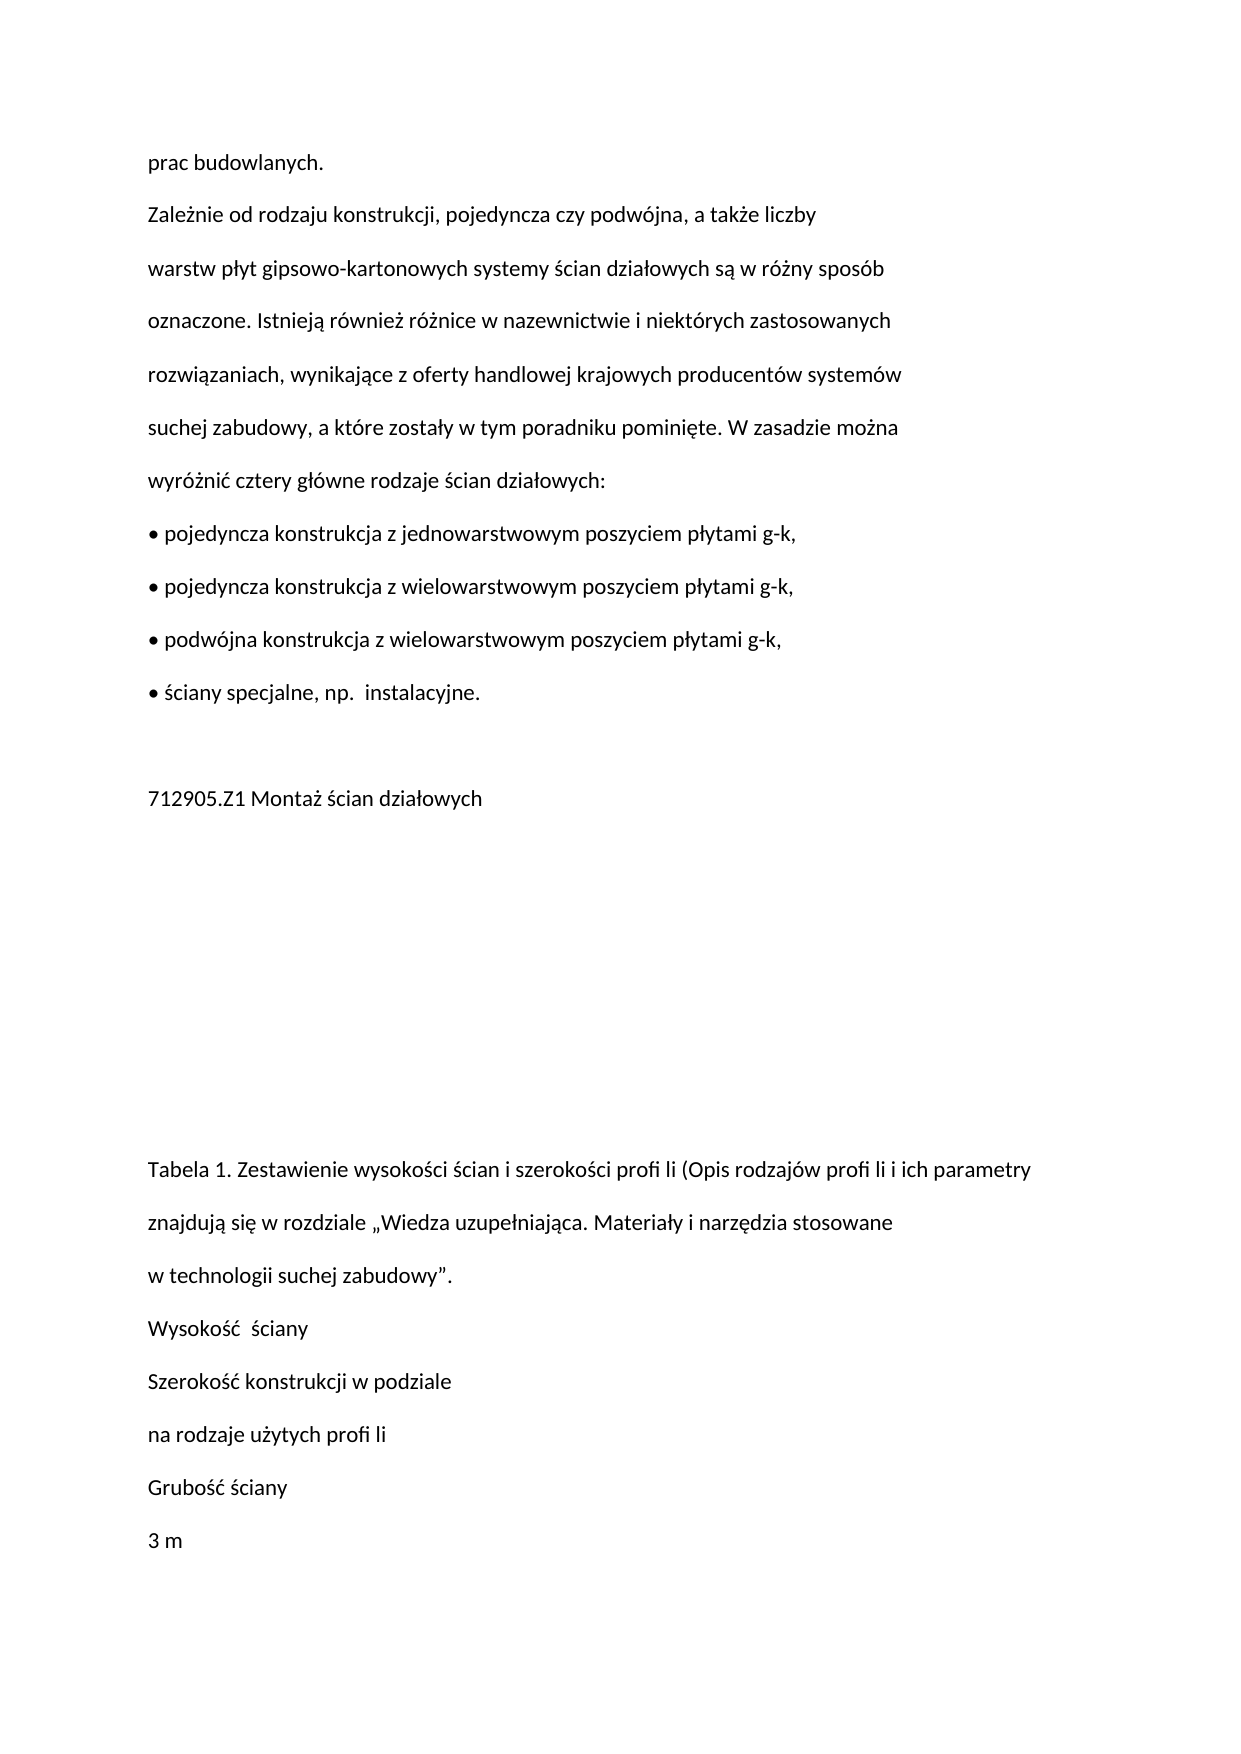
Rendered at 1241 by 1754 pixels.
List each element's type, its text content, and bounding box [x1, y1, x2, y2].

text 712905.Z1 Montaż ścian działowych [148, 784, 1093, 812]
text • ściany specjalne, np. instalacyjne. [148, 678, 1093, 706]
text Wysokość ściany [148, 1314, 1093, 1342]
text oznaczone. Istnieją również różnice w nazewnictwie i niektórych zastosowanych [148, 307, 1093, 335]
text na rodzaje użytych profi li [148, 1420, 1093, 1448]
text znajdują się w rozdziale „Wiedza uzupełniająca. Materiały i narzędzia stosowane [148, 1208, 1093, 1236]
text Grubość ściany [148, 1473, 1093, 1501]
text 3 m [148, 1526, 1093, 1554]
text prac budowlanych. [148, 148, 1093, 176]
text • pojedyncza konstrukcja z wielowarstwowym poszyciem płytami g-k, [148, 572, 1093, 600]
text suchej zabudowy, a które zostały w tym poradniku pominięte. W zasadzie można [148, 413, 1093, 441]
text Zależnie od rodzaju konstrukcji, pojedyncza czy podwójna, a także liczby [148, 201, 1093, 229]
text • pojedyncza konstrukcja z jednowarstwowym poszyciem płytami g-k, [148, 519, 1093, 547]
text Tabela 1. Zestawienie wysokości ścian i szerokości profi li (Opis rodzajów profi li i ich parametry [148, 1155, 1093, 1183]
text Szerokość konstrukcji w podziale [148, 1367, 1093, 1395]
text rozwiązaniach, wynikające z oferty handlowej krajowych producentów systemów [148, 360, 1093, 388]
text w technologii suchej zabudowy”. [148, 1261, 1093, 1289]
text • podwójna konstrukcja z wielowarstwowym poszyciem płytami g-k, [148, 625, 1093, 653]
text wyróżnić cztery główne rodzaje ścian działowych: [148, 466, 1093, 494]
text warstw płyt gipsowo-kartonowych systemy ścian działowych są w różny sposób [148, 254, 1093, 282]
